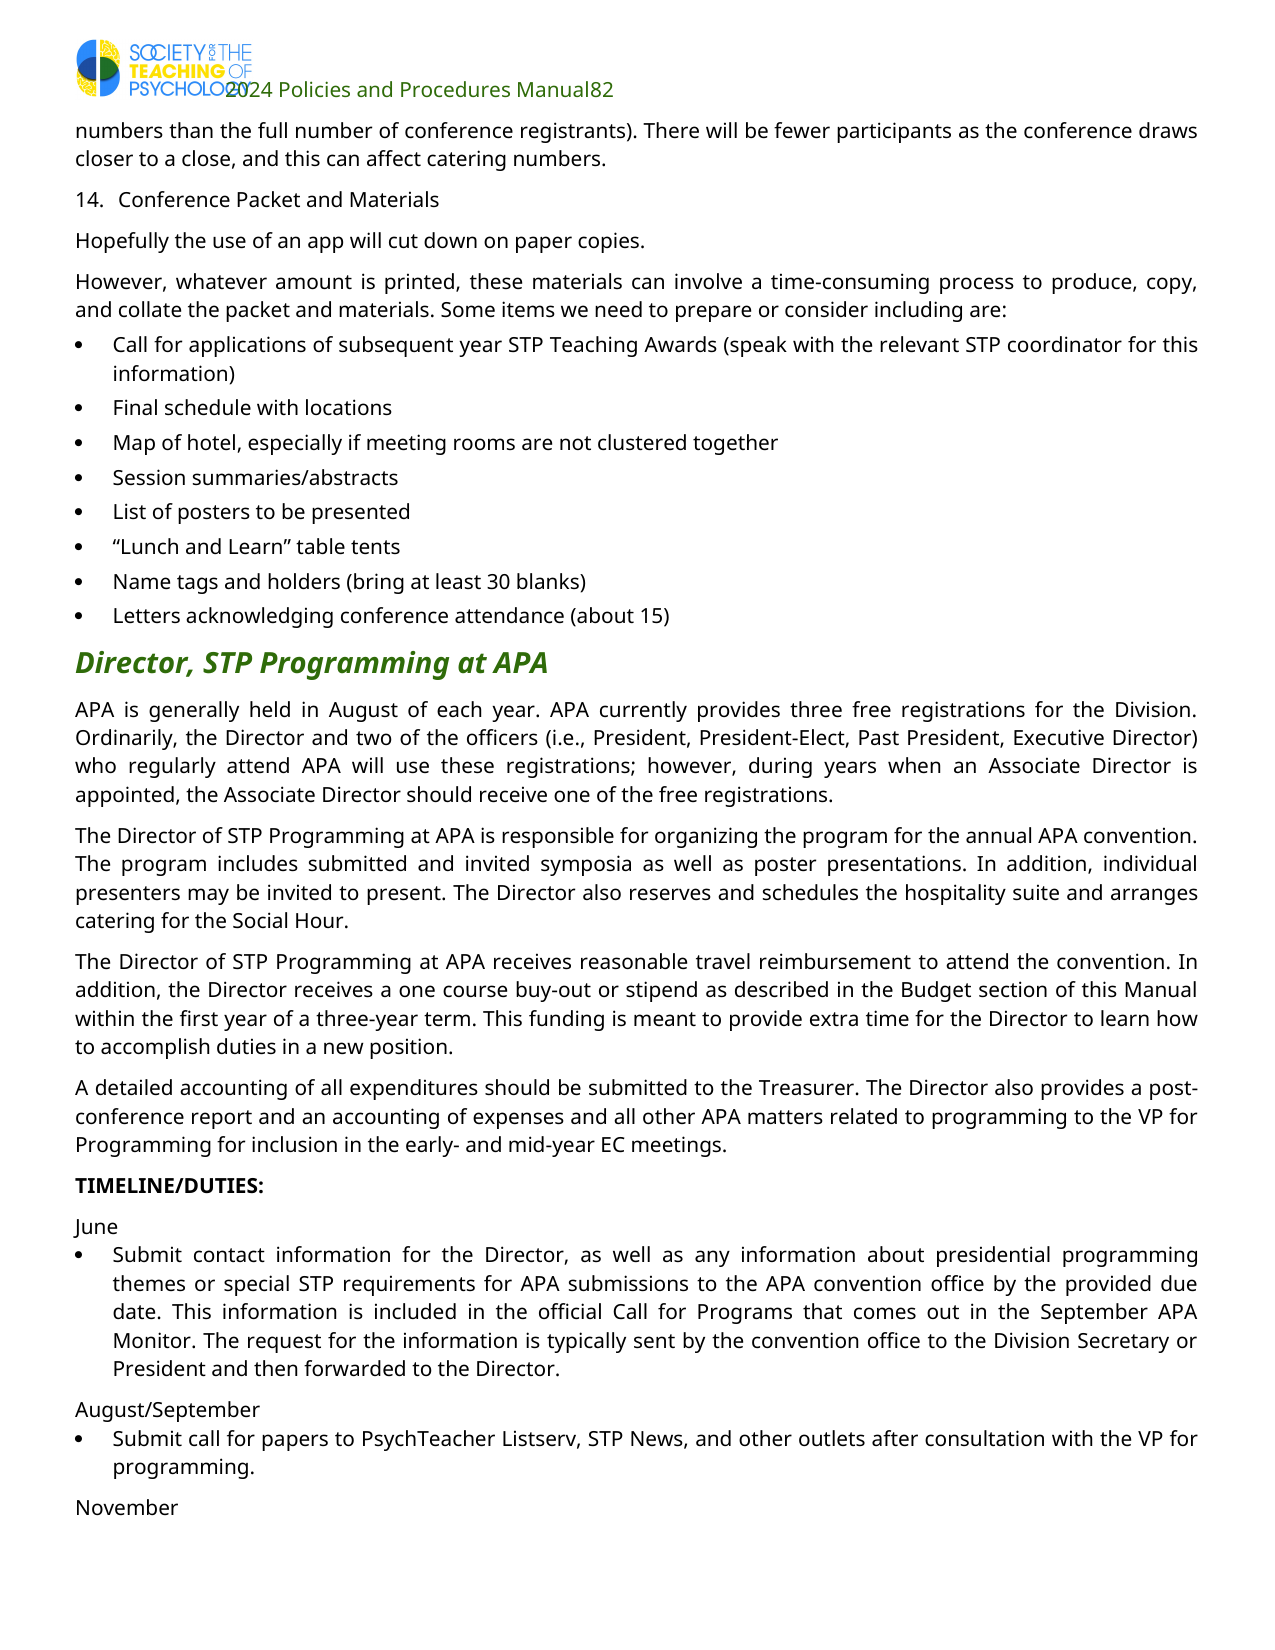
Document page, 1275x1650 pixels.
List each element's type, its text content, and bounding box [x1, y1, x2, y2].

text However, whatever amount is printed, these materials can involve a time-consuming process to produce, copy, and collate the packet and materials. Some items we need to prepare or consider including are: [75, 267, 1200, 324]
list Final schedule with locations [75, 393, 1200, 422]
text APA is generally held in August of each year. APA currently provides three free registrations for the Division. Ordinarily, the Director and two of the officers (i.e., President, President-Elect, Past President, Executive Director) who regularly attend APA will use these registrations; however, during years when an Associate Director is appointed, the Associate Director should receive one of the free registrations. [75, 695, 1200, 808]
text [75, 116, 1200, 173]
list Letters acknowledging conference attendance (about 15) [75, 602, 1200, 630]
text TIMELINE/DUTIES: [75, 1171, 1200, 1200]
picture [75, 39, 255, 100]
text A detailed accounting of all expenditures should be submitted to the Treasurer. The Director also provides a post-conference report and an accounting of expenses and all other APA matters related to programming to the VP for Programming for inclusion in the early- and mid-year EC meetings. [75, 1073, 1200, 1159]
text June [75, 1212, 1200, 1241]
list Conference Packet and Materials [75, 185, 1200, 214]
text August/September [75, 1395, 1200, 1424]
list Submit contact information for the Director, as well as any information about presidential programming themes or special STP requirements for APA submissions to the APA convention office by the provided due date. This information is included in the official Call for Programs that comes out in the September APA Monitor. The request for the information is typically sent by the convention office to the Division Secretary or President and then forwarded to the Director. [75, 1241, 1200, 1383]
list Session summaries/abstracts [75, 463, 1200, 491]
subtitle Director, STP Programming at APA [75, 642, 1200, 682]
list “Lunch and Learn” table tents [75, 532, 1200, 561]
list Map of hotel, especially if meeting rooms are not clustered together [75, 428, 1200, 457]
list List of posters to be presented [75, 497, 1200, 526]
text November [75, 1493, 1200, 1522]
list Call for applications of subsequent year STP Teaching Awards (speak with the relevant STP coordinator for this information) [75, 330, 1200, 387]
text The Director of STP Programming at APA receives reasonable travel reimbursement to attend the convention. In addition, the Director receives a one course buy-out or stipend as described in the Budget section of this Manual within the first year of a three-year term. This funding is meant to provide extra time for the Director to learn how to accomplish duties in a new position. [75, 947, 1200, 1061]
text Hopefully the use of an app will cut down on paper copies. [75, 226, 1200, 255]
text The Director of STP Programming at APA is responsible for organizing the program for the annual APA convention. The program includes submitted and invited symposia as well as poster presentations. In addition, individual presenters may be invited to present. The Director also reserves and schedules the hospitality suite and arranges catering for the Social Hour. [75, 821, 1200, 935]
list Name tags and holders (bring at least 30 blanks) [75, 567, 1200, 595]
list Submit call for papers to PsychTeacher Listserv, STP News, and other outlets after consultation with the VP for programming. [75, 1424, 1200, 1481]
